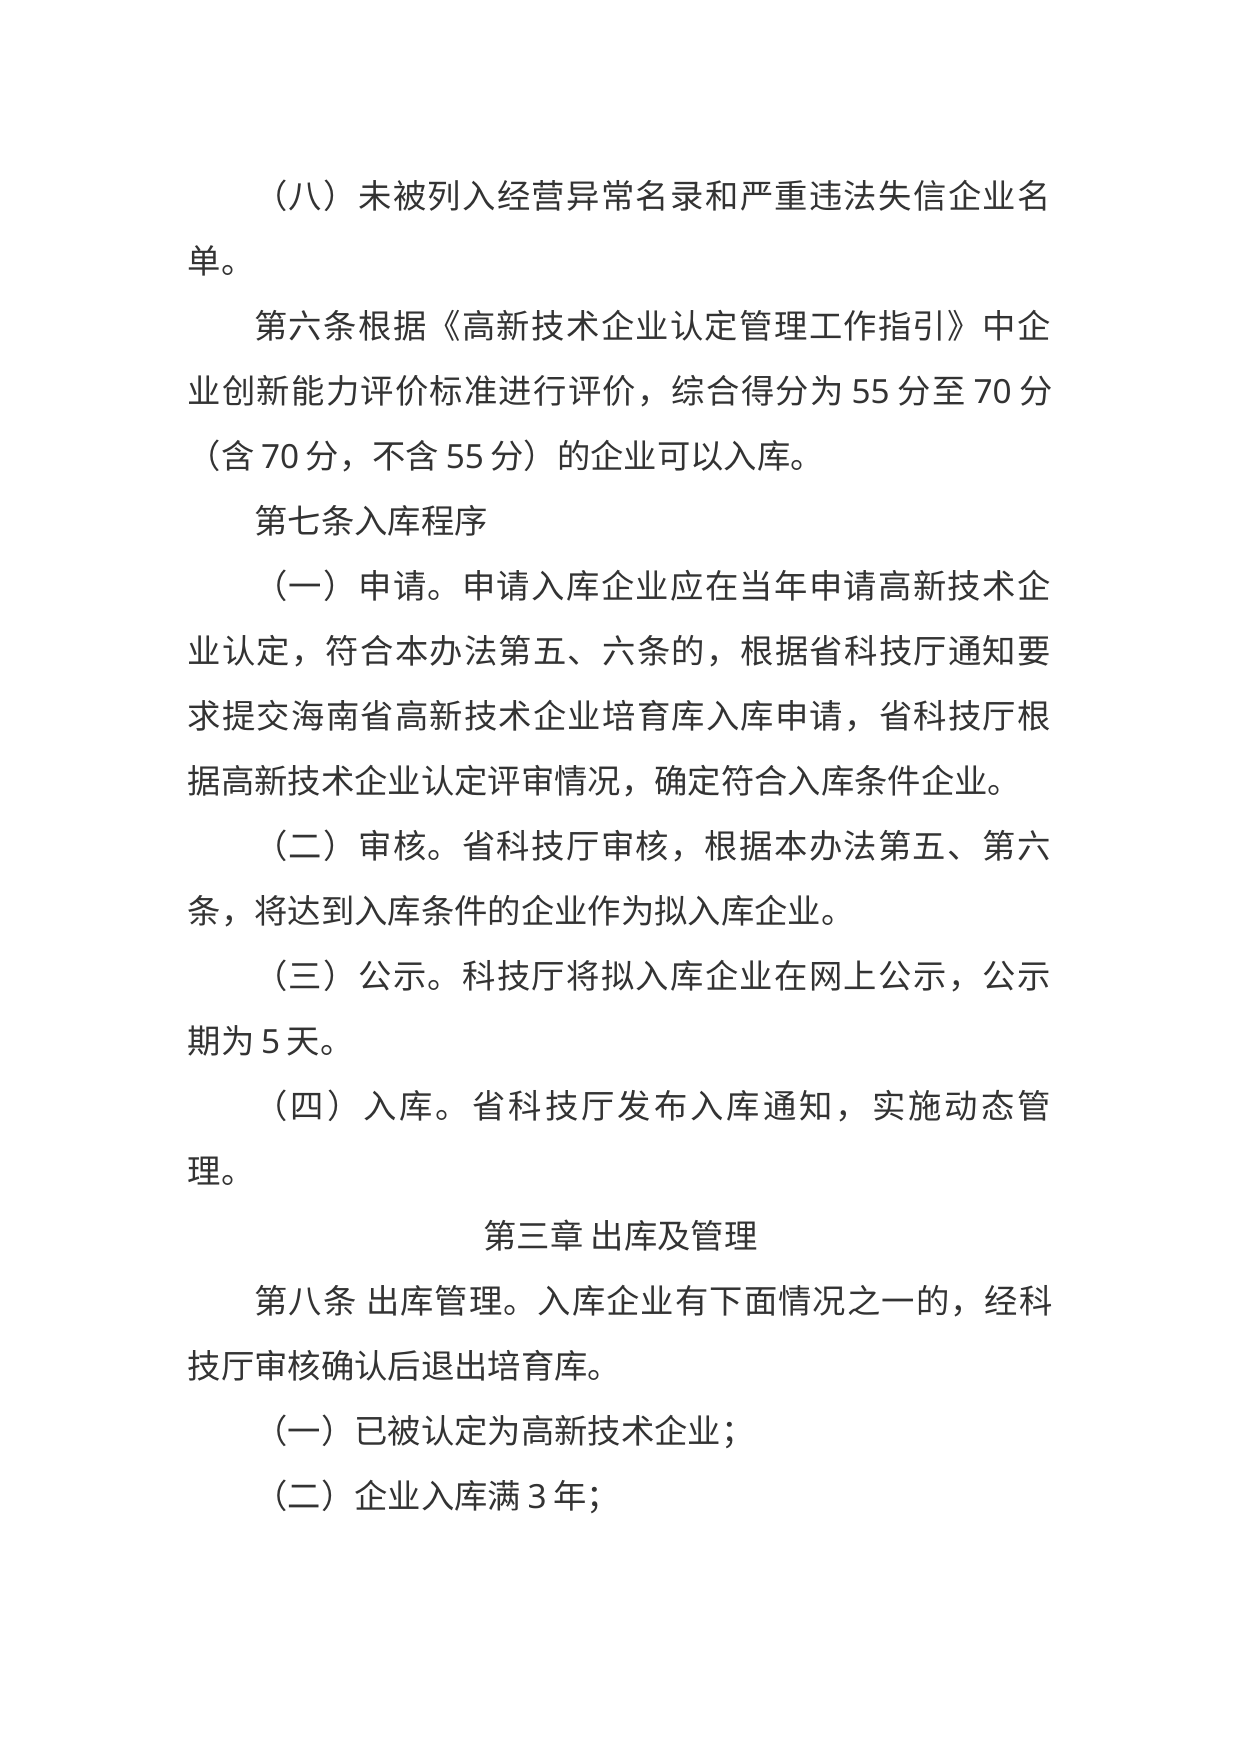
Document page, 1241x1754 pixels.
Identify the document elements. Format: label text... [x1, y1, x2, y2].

text 第八条 出库管理。入库企业有下面情况之一的，经科技厅审核确认后退出培育库。 [187, 1267, 1053, 1397]
text （三）公示。科技厅将拟入库企业在网上公示，公示期为5天。 [187, 942, 1053, 1072]
text （一）已被认定为高新技术企业； [187, 1397, 1053, 1462]
text （四）入库。省科技厅发布入库通知，实施动态管理。 [187, 1072, 1053, 1202]
text （二）审核。省科技厅审核，根据本办法第五、第六条，将达到入库条件的企业作为拟入库企业。 [187, 812, 1053, 942]
text （八）未被列入经营异常名录和严重违法失信企业名单。 [187, 162, 1053, 292]
text 第三章 出库及管理 [187, 1202, 1053, 1267]
text （二）企业入库满3年； [187, 1462, 1053, 1527]
text （一）申请。申请入库企业应在当年申请高新技术企业认定，符合本办法第五、六条的，根据省科技厅通知要求提交海南省高新技术企业培育库入库申请，省科技厅根据高新技术企业认定评审情况，确定符合入库条件企业。 [187, 552, 1053, 812]
text 第六条根据《高新技术企业认定管理工作指引》中企业创新能力评价标准进行评价，综合得分为55分至70分（含70分，不含55分）的企业可以入库。 [187, 292, 1053, 487]
text 第七条入库程序 [187, 487, 1053, 552]
